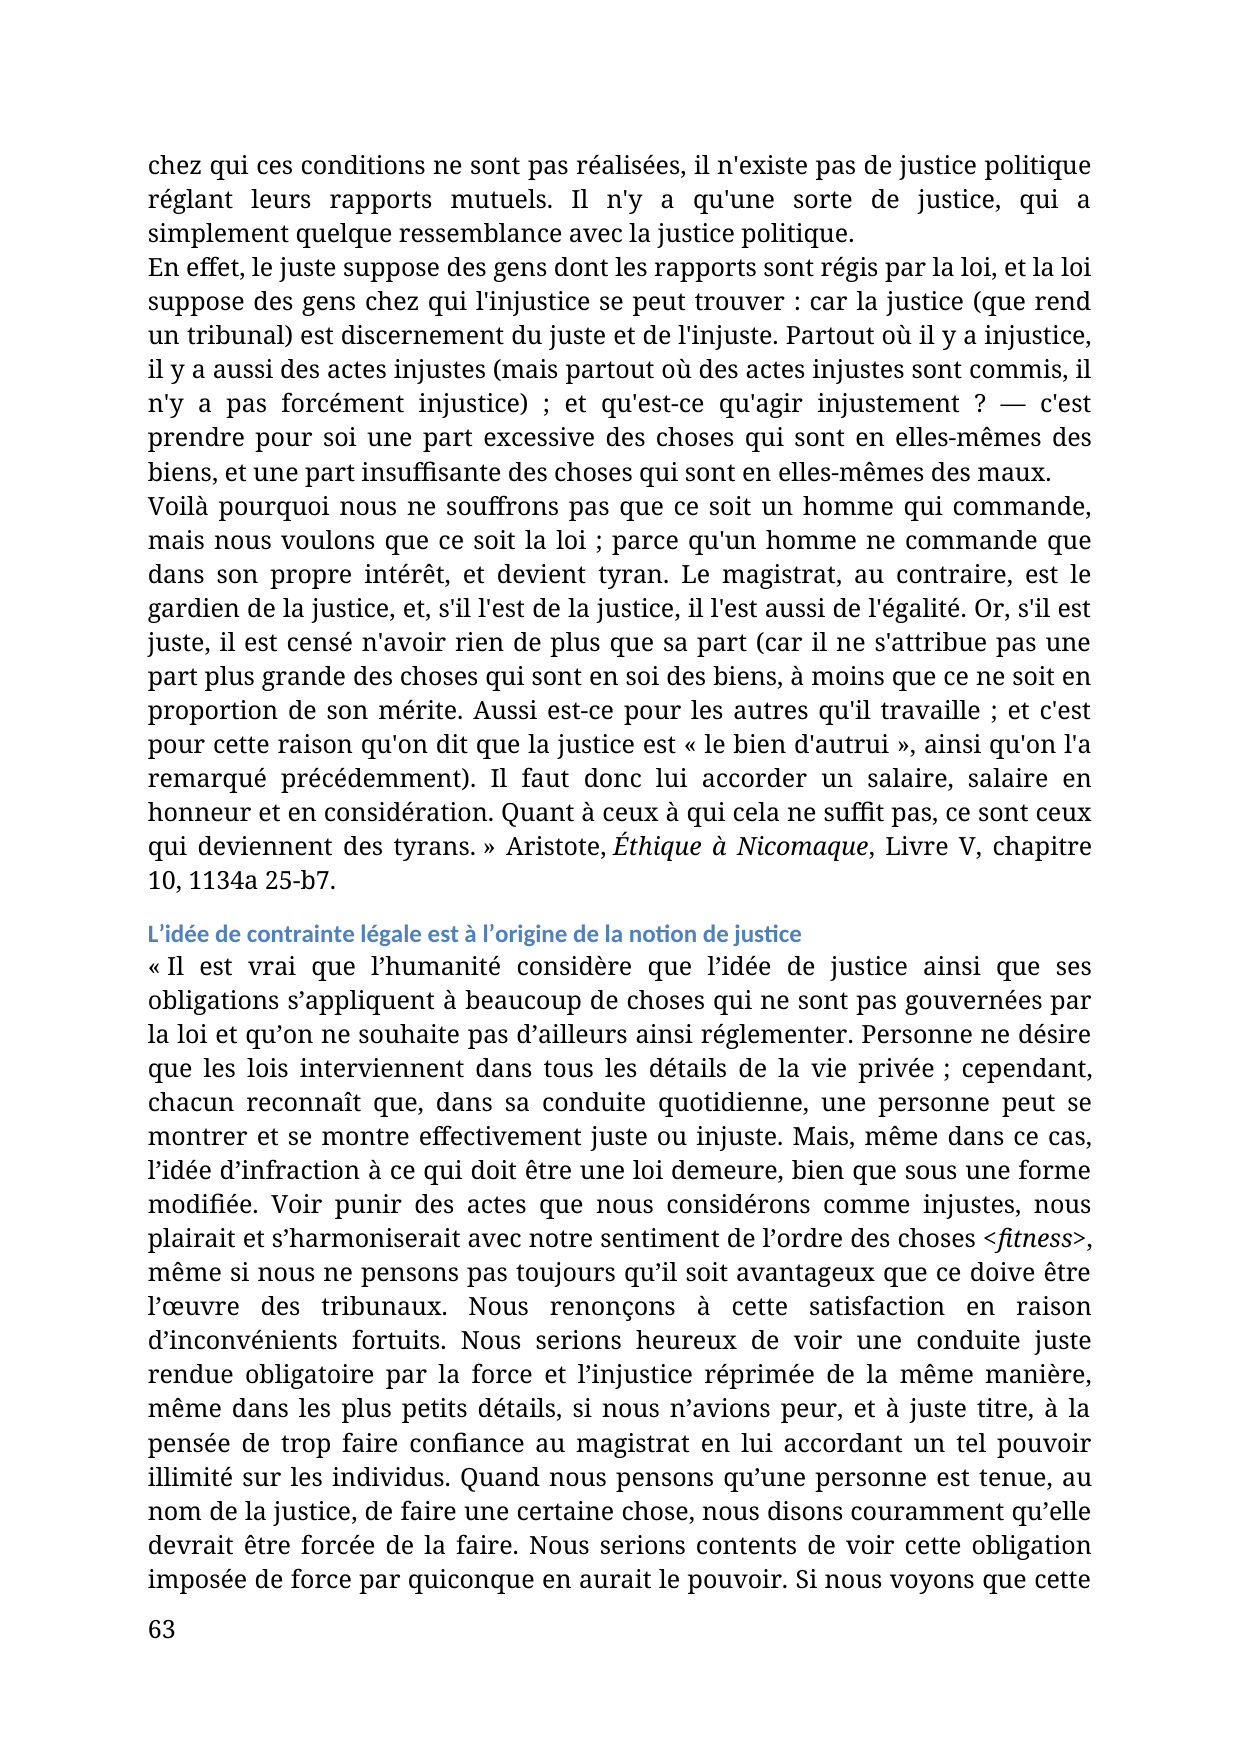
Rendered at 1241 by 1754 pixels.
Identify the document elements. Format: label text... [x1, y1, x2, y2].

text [148, 148, 1093, 250]
text Voilà pourquoi nous ne souffrons pas que ce soit un homme qui commande, mais nous voulons que ce soit la loi ; parce qu'un homme ne commande que dans son propre intérêt, et devient tyran. Le magistrat, au contraire, est le gardien de la justice, et, s'il l'est de la justice, il l'est aussi de l'égalité. Or, s'il est juste, il est censé n'avoir rien de plus que sa part (car il ne s'attribue pas une part plus grande des choses qui sont en soi des biens, à moins que ce ne soit en proportion de son mérite. Aussi est-ce pour les autres qu'il travaille ; et c'est pour cette raison qu'on dit que la justice est « le bien d'autrui », ainsi qu'on l'a remarqué précédemment). Il faut donc lui accorder un salaire, salaire en honneur et en considération. Quant à ceux à qui cela ne suffit pas, ce sont ceux qui deviennent des tyrans. » Aristote, Éthique à Nicomaque, Livre V, chapitre 10, 1134a 25-b7. [148, 488, 1093, 897]
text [148, 948, 1093, 1596]
text En effet, le juste suppose des gens dont les rapports sont régis par la loi, et la loi suppose des gens chez qui l'injustice se peut trouver : car la justice (que rend un tribunal) est discernement du juste et de l'injuste. Partout où il y a injustice, il y a aussi des actes injustes (mais partout où des actes injustes sont commis, il n'y a pas forcément injustice) ; et qu'est-ce qu'agir injustement ? — c'est prendre pour soi une part excessive des choses qui sont en elles-mêmes des biens, et une part insuffisante des choses qui sont en elles-mêmes des maux. [148, 250, 1093, 488]
subtitle L’idée de contrainte légale est à l’origine de la notion de justice [148, 918, 1093, 948]
